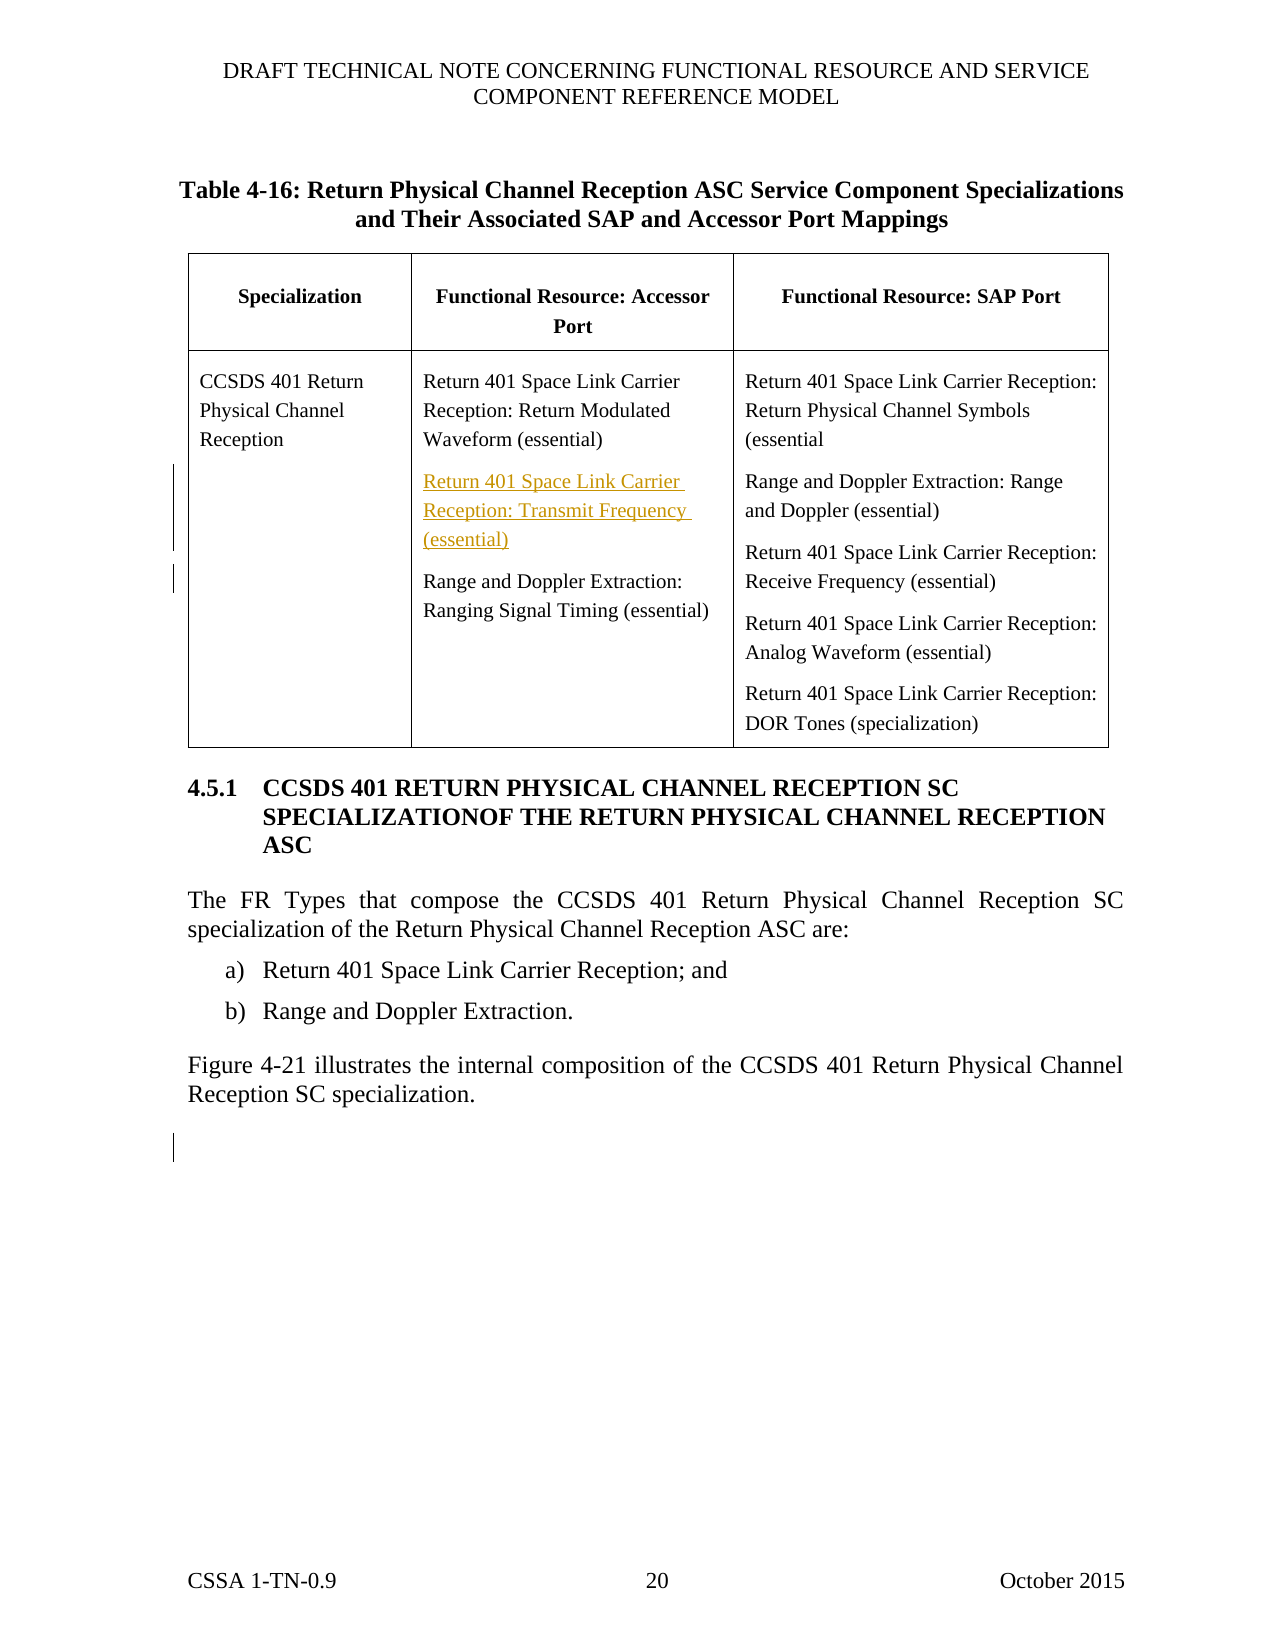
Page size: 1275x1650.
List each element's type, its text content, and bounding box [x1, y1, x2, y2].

table_cell Return 401 Space Link Carrier Reception: Return Modulated Waveform (essential) Range and Doppler Extraction: Ranging Signal Timing (essential) [412, 351, 733, 747]
list Range and Doppler Extraction. [225, 996, 1125, 1025]
table_cell CCSDS 401 Return Physical Channel Reception [189, 351, 411, 747]
table_header Functional Resource: SAP Port [734, 254, 1108, 350]
text The FR Types that compose the CCSDS 401 Return Physical Channel Reception SC specialization of the Return Physical Channel Reception ASC are: [187, 884, 1125, 943]
list Return 401 Space Link Carrier Reception; and [225, 955, 1125, 984]
subtitle CCSDS 401 Return Physical Channel Reception SC specializationof the Return Physical Channel Reception ASC [187, 773, 1125, 859]
table_cell Return 401 Space Link Carrier Reception: Return Physical Channel Symbols (essential Range and Doppler Extraction: Range and Doppler (essential) Return 401 Space Link Carrier Reception: Receive Frequency (essential) Return 401 Space Link Carrier Reception: Analog Waveform (essential) Return 401 Space Link Carrier Reception: DOR Tones (specialization) [734, 351, 1108, 747]
table_header Specialization [189, 254, 411, 350]
table_header Functional Resource: Accessor Port [412, 254, 733, 350]
